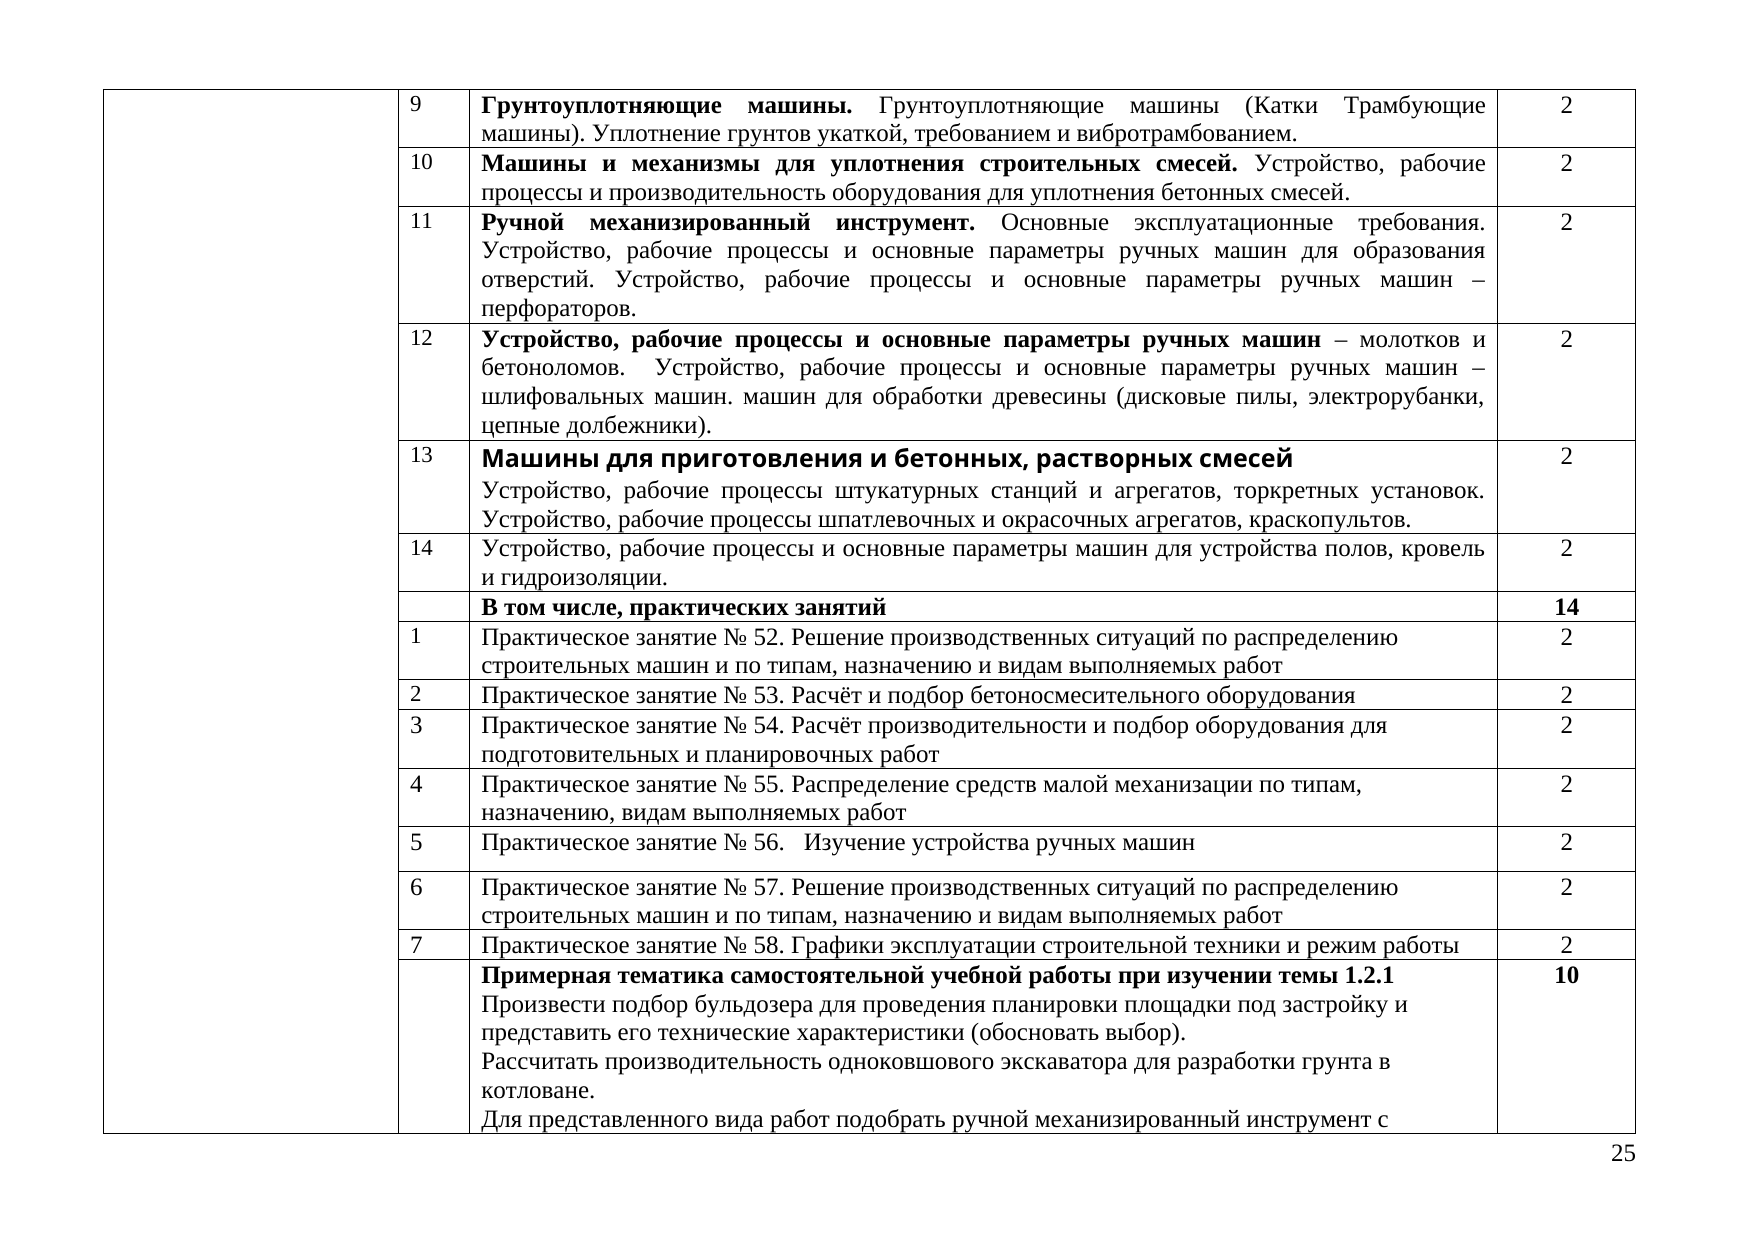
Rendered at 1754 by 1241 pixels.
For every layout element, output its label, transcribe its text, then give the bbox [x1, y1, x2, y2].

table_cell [470, 960, 1497, 1132]
table_cell 1 [399, 622, 469, 679]
table_cell Практическое занятие № 57. Решение производственных ситуаций по распределению строительных машин и по типам, назначению и видам выполняемых работ [470, 872, 1497, 929]
table_cell 10 [399, 148, 469, 206]
table_cell Практическое занятие № 58. Графики эксплуатации строительной техники и режим работы [470, 930, 1497, 959]
table_cell 13 [399, 441, 469, 532]
table_cell В том числе, практических занятий [470, 592, 1497, 621]
table_cell 7 [399, 930, 469, 959]
table_cell 14 [399, 534, 469, 591]
table_cell 6 [399, 872, 469, 929]
table_cell 2 [1498, 827, 1635, 871]
table_cell 3 [399, 710, 469, 768]
table_cell Грунтоуплотняющие машины. Грунтоуплотняющие машины (Катки Трамбующие машины). Уплотнение грунтов укаткой, требованием и вибротрамбованием. [470, 90, 1497, 147]
table_cell 2 [1498, 710, 1635, 768]
table_cell 2 [1498, 90, 1635, 147]
table_cell 2 [1498, 534, 1635, 591]
table_cell Практическое занятие № 55. Распределение средств малой механизации по типам, назначению, видам выполняемых работ [470, 769, 1497, 826]
table_cell 5 [399, 827, 469, 871]
table_cell 9 [399, 90, 469, 147]
table_cell 2 [1498, 324, 1635, 440]
table_cell Устройство, рабочие процессы и основные параметры машин для устройства полов, кровель и гидроизоляции. [668, 534, 1497, 591]
table_cell 14 [1498, 592, 1635, 621]
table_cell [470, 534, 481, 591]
table_cell 2 [399, 680, 469, 709]
table_cell Практическое занятие № 54. Расчёт производительности и подбор оборудования для подготовительных и планировочных работ [470, 710, 1497, 768]
table_cell Практическое занятие № 56. Изучение устройства ручных машин [470, 827, 1497, 871]
table_cell 2 [1498, 622, 1635, 679]
table_cell 2 [1498, 207, 1635, 323]
table_cell Практическое занятие № 53. Расчёт и подбор бетоносмесительного оборудования [470, 680, 1497, 709]
table_cell 2 [1498, 441, 1635, 532]
table_cell 10 [1498, 960, 1635, 1132]
table_cell Практическое занятие № 52. Решение производственных ситуаций по распределению строительных машин и по типам, назначению и видам выполняемых работ [470, 622, 1497, 679]
table_cell 11 [399, 207, 469, 323]
table_cell Машины для приготовления и бетонных, растворных смесей Устройство, рабочие процессы штукатурных станций и агрегатов, торкретных установок. Устройство, рабочие процессы шпатлевочных и окрасочных агрегатов, краскопультов. [470, 441, 1497, 532]
table_cell Ручной механизированный инструмент. Основные эксплуатационные требования. Устройство, рабочие процессы и основные параметры ручных машин для образования отверстий. Устройство, рабочие процессы и основные параметры ручных машин – перфораторов. [470, 207, 1497, 323]
table_cell 4 [399, 769, 469, 826]
table_cell Устройство, рабочие процессы и основные параметры ручных машин – молотков и бетоноломов. Устройство, рабочие процессы и основные параметры ручных машин – шлифовальных машин. машин для обработки древесины (дисковые пилы, электрорубанки, цепные долбежники). [470, 324, 1497, 440]
table_cell 2 [1498, 930, 1635, 959]
table_cell 12 [399, 324, 469, 440]
table_cell Машины и механизмы для уплотнения строительных смесей. Устройство, рабочие процессы и производительность оборудования для уплотнения бетонных смесей. [470, 148, 1497, 206]
table_cell 2 [1498, 872, 1635, 929]
table_cell 2 [1498, 769, 1635, 826]
table_cell 2 [1498, 680, 1635, 709]
table_cell [399, 960, 469, 1132]
table_cell 2 [1498, 148, 1635, 206]
table_cell [399, 592, 469, 621]
